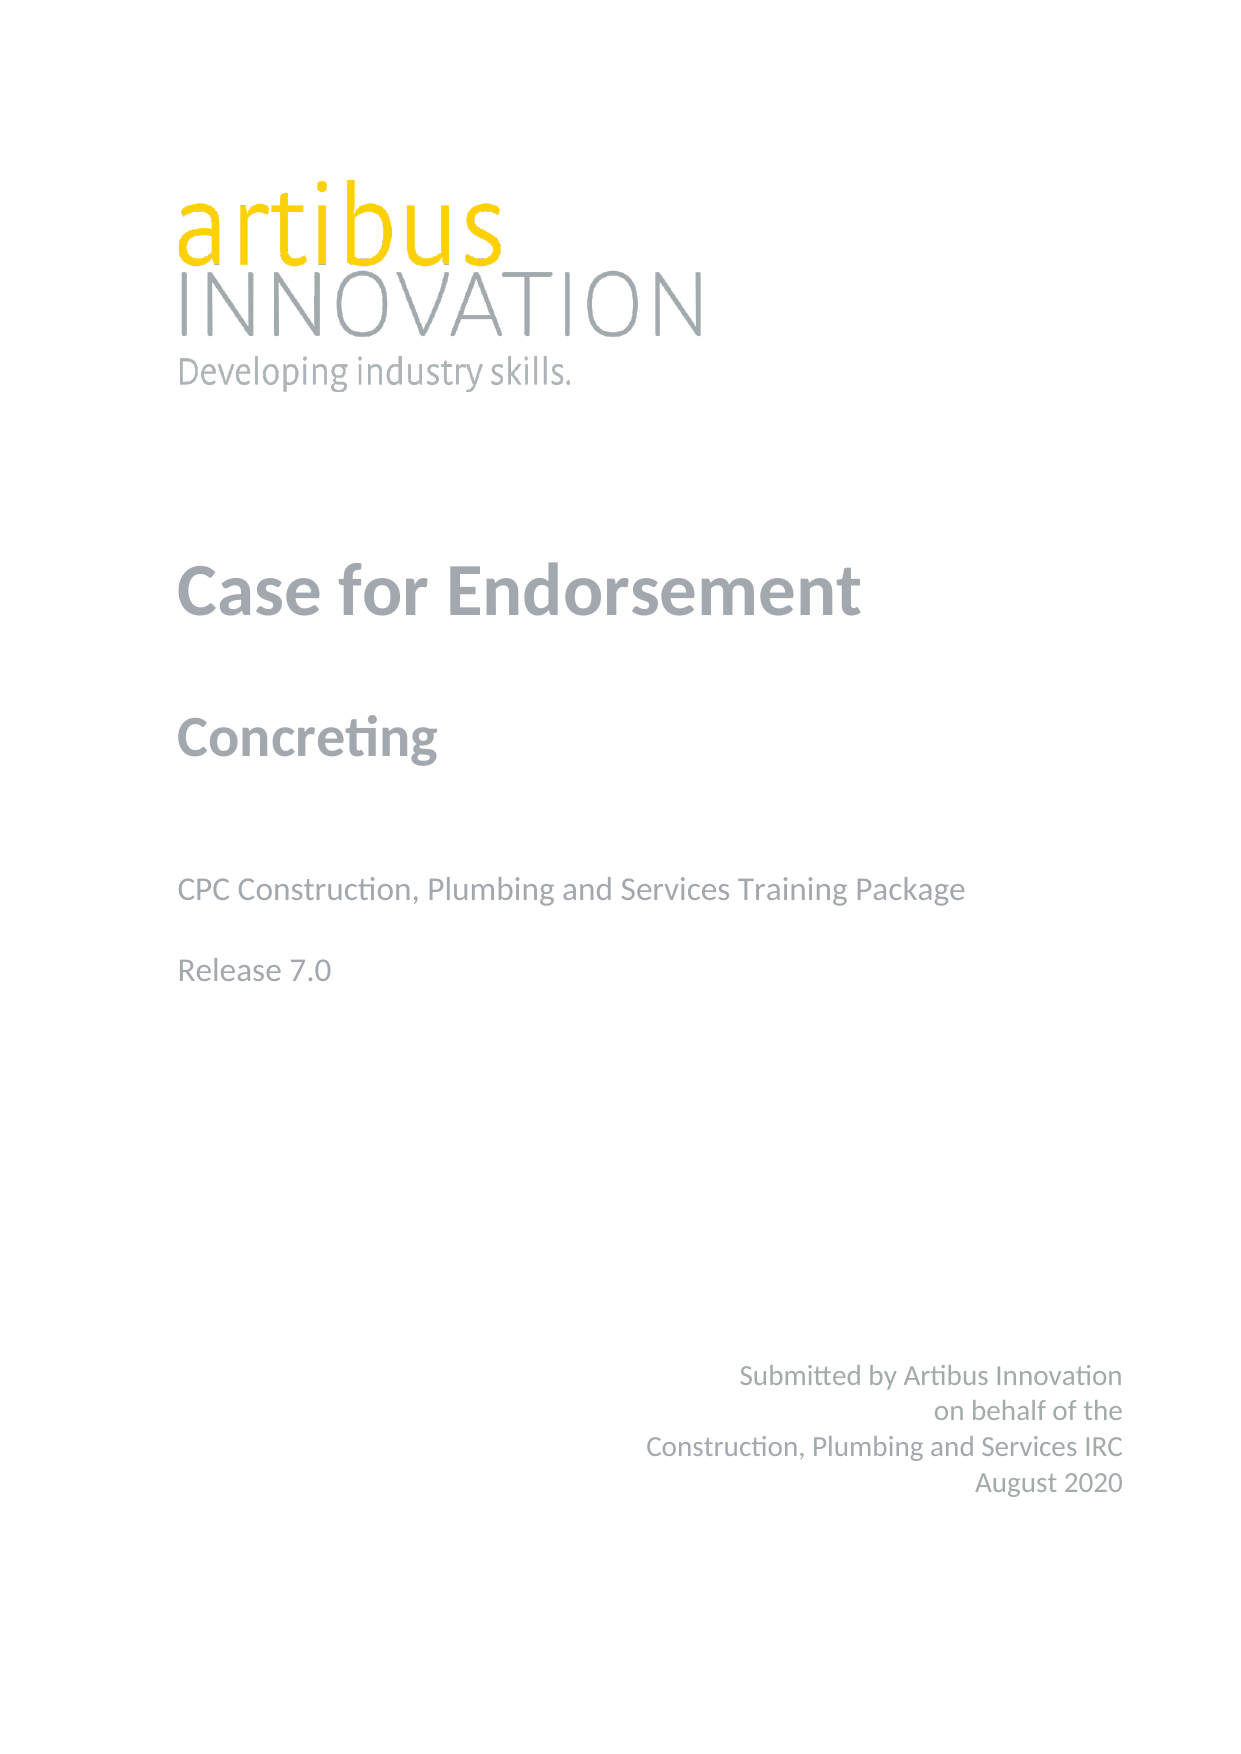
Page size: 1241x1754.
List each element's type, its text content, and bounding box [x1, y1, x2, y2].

text Concreting [177, 700, 1123, 771]
text Release 7.0 [177, 949, 1123, 990]
text Submitted by Artibus Innovation [177, 1357, 1123, 1392]
text August 2020 [177, 1464, 1123, 1499]
text CPC Construction, Plumbing and Services Training Package [177, 868, 1123, 909]
picture [180, 356, 570, 392]
text Case for Endorsement [177, 542, 1123, 634]
text Construction, Plumbing and Services IRC [177, 1428, 1123, 1464]
picture [177, 178, 706, 343]
text on behalf of the [177, 1392, 1123, 1428]
